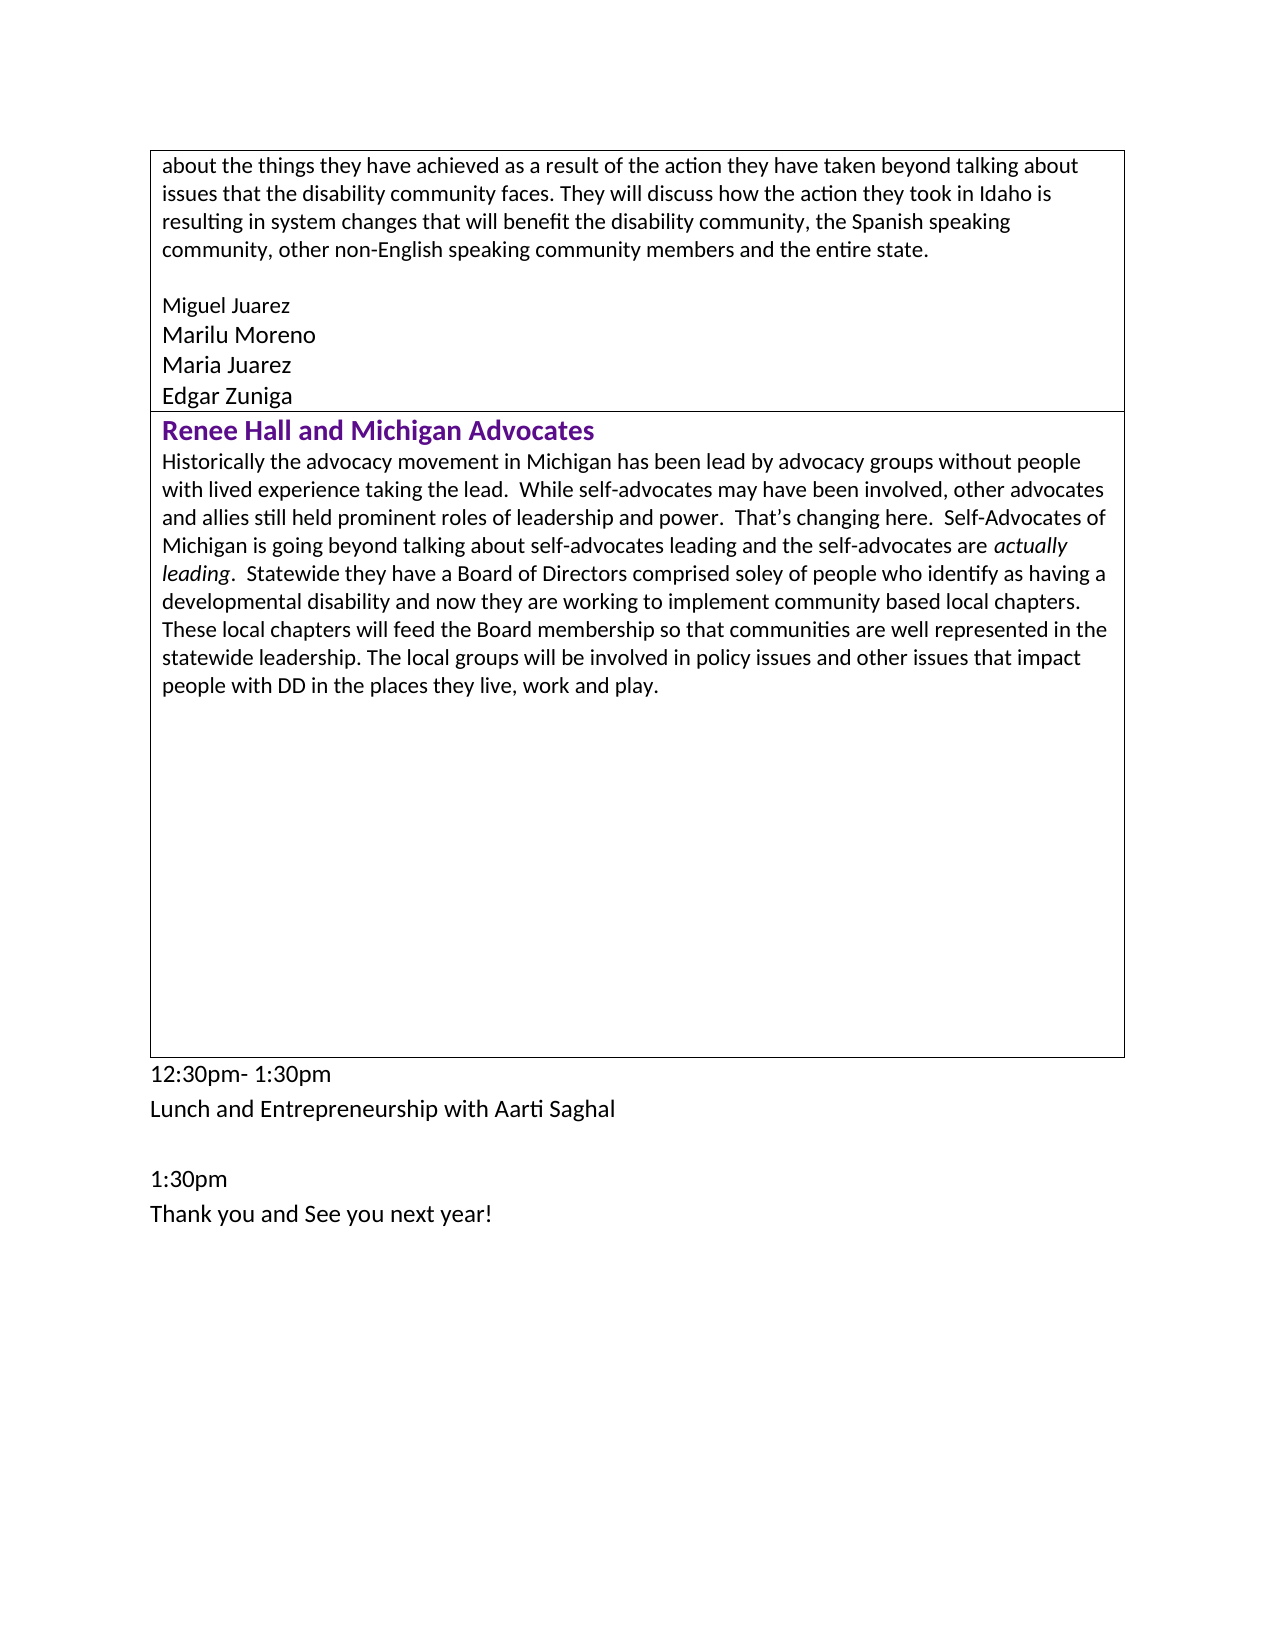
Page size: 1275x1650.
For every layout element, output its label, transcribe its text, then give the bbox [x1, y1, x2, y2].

text Lunch and Entrepreneurship with Aarti Saghal [150, 1093, 1125, 1124]
table_cell Renee Hall and Michigan Advocates Historically the advocacy movement in Michigan has been lead by advocacy groups without people with lived experience taking the lead. While self-advocates may have been involved, other advocates and allies still held prominent roles of leadership and power. That’s changing here. Self-Advocates of Michigan is going beyond talking about self-advocates leading and the self-advocates are actually leading. Statewide they have a Board of Directors comprised soley of people who identify as having a developmental disability and now they are working to implement community based local chapters. These local chapters will feed the Board membership so that communities are well represented in the statewide leadership. The local groups will be involved in policy issues and other issues that impact people with DD in the places they live, work and play. [151, 412, 1124, 1057]
text 12:30pm- 1:30pm [150, 1058, 1125, 1089]
text 1:30pm [150, 1163, 1125, 1194]
text Thank you and See you next year! [150, 1198, 1125, 1229]
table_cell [151, 151, 1124, 411]
